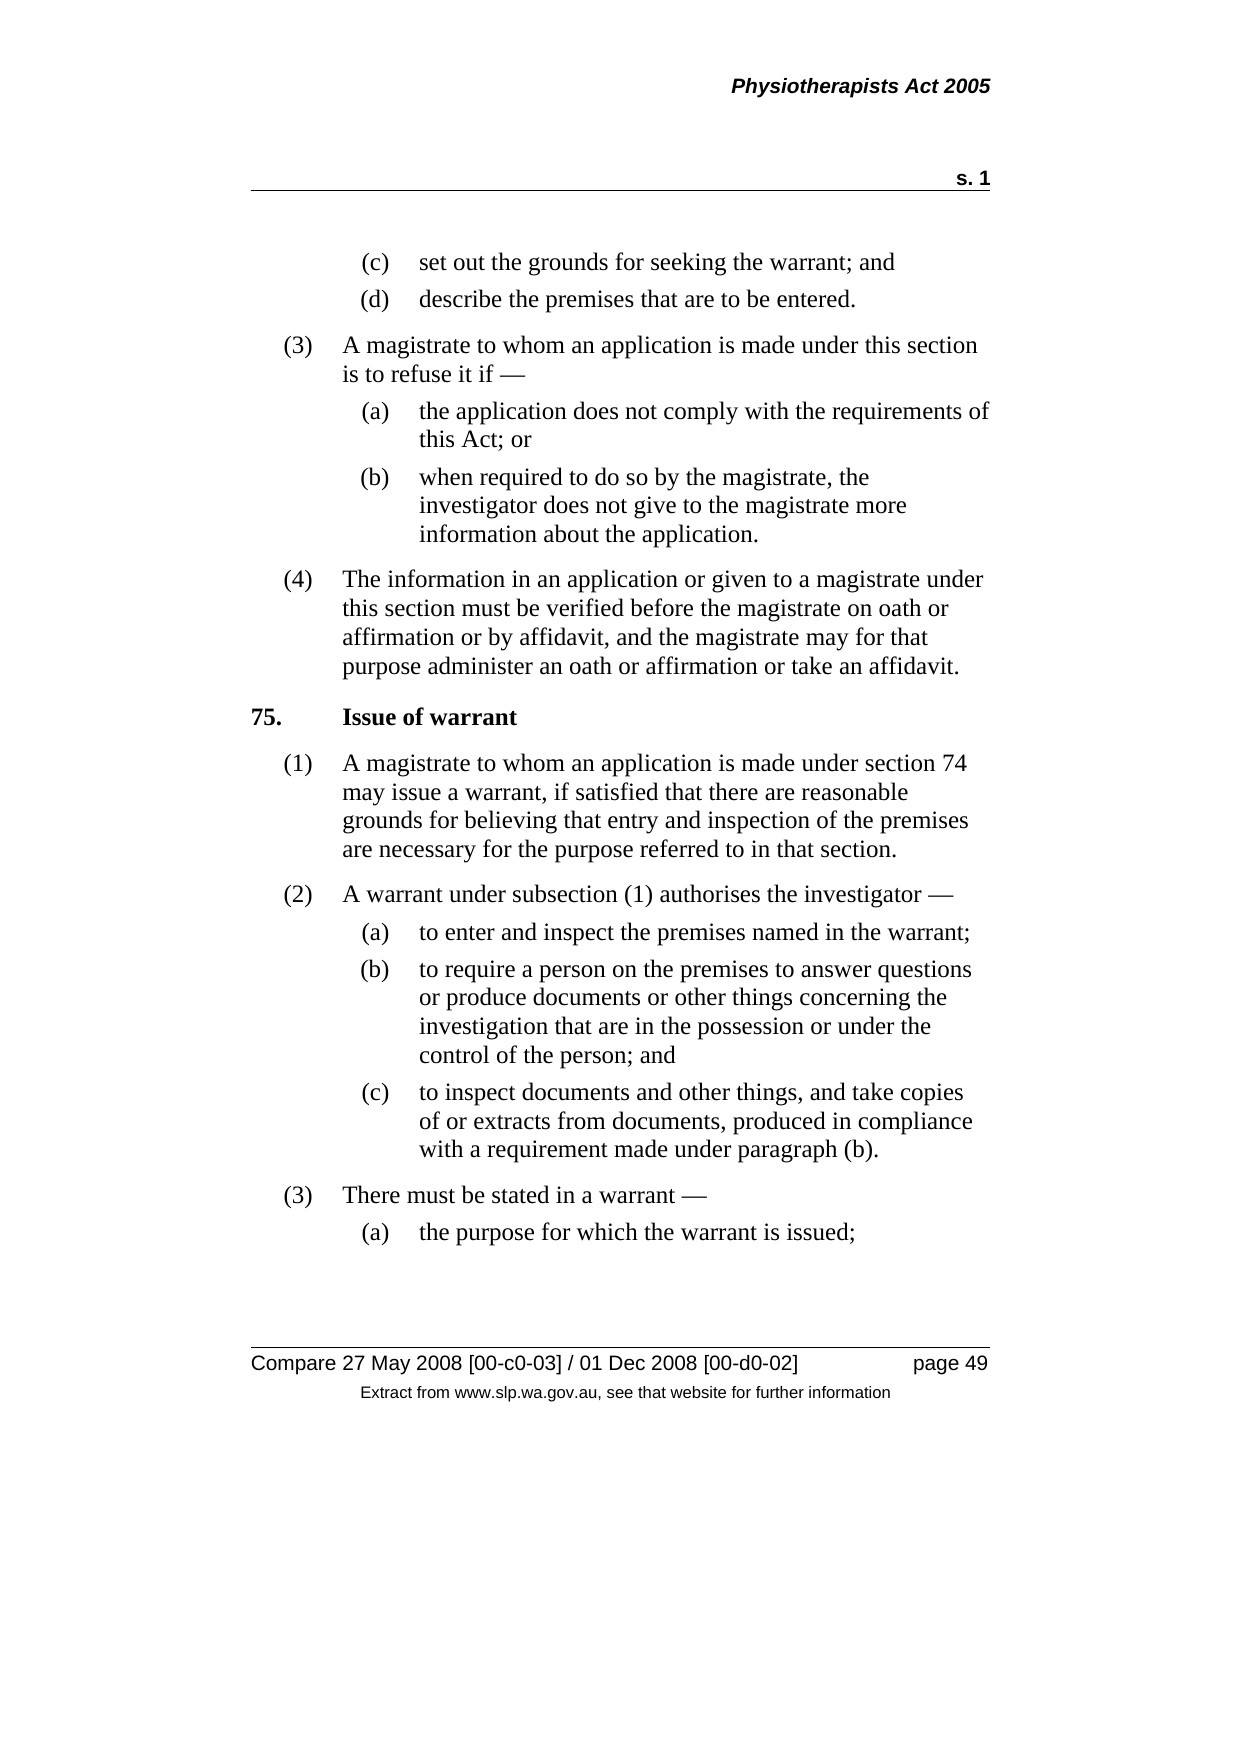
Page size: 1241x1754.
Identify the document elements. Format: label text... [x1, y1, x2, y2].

text (3) There must be stated in a warrant — [251, 1180, 990, 1209]
text (3) A magistrate to whom an application is made under this section is to refuse it if — [251, 330, 990, 387]
text (c) set out the grounds for seeking the warrant; and [251, 247, 990, 276]
text (a) the application does not comply with the requirements of this Act; or [251, 396, 990, 453]
text (2) A warrant under subsection (1) authorises the investigator — [251, 879, 990, 908]
text (1) A magistrate to whom an application is made under section 74 may issue a warrant, if satisfied that there are reasonable grounds for believing that entry and inspection of the premises are necessary for the purpose referred to in that section. [251, 748, 990, 863]
text (d) describe the premises that are to be entered. [251, 284, 990, 313]
text (b) to require a person on the premises to answer questions or produce documents or other things concerning the investigation that are in the possession or under the control of the person; and [251, 954, 990, 1069]
text (c) to inspect documents and other things, and take copies of or extracts from documents, produced in compliance with a requirement made under paragraph (b). [251, 1077, 990, 1163]
text (a) to enter and inspect the premises named in the warrant; [251, 917, 990, 945]
text (b) when required to do so by the magistrate, the investigator does not give to the magistrate more information about the application. [251, 462, 990, 548]
text (a) the purpose for which the warrant is issued; [251, 1217, 990, 1246]
text (4) The information in an application or given to a magistrate under this section must be verified before the magistrate on oath or affirmation or by affidavit, and the magistrate may for that purpose administer an oath or affirmation or take an affidavit. [251, 564, 990, 679]
subtitle 75. Issue of warrant [251, 702, 990, 731]
